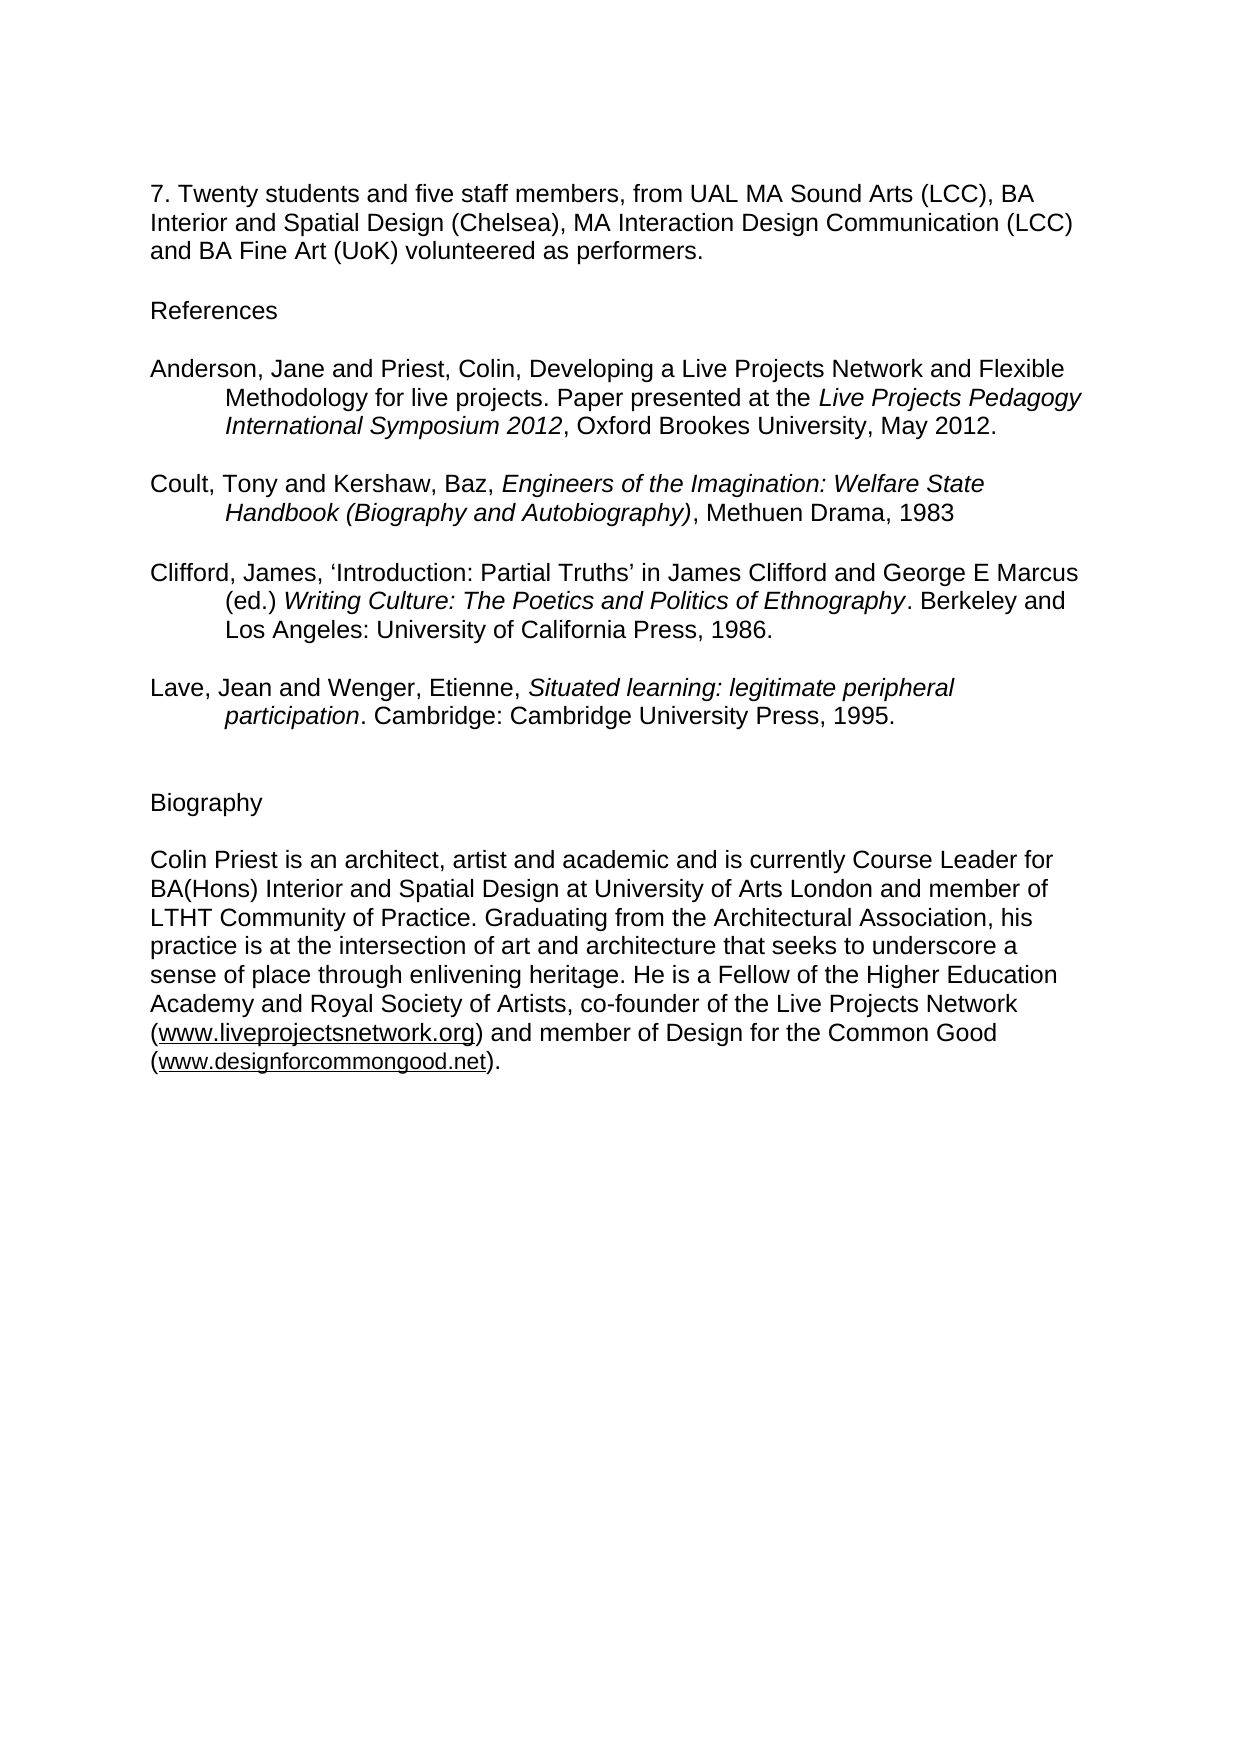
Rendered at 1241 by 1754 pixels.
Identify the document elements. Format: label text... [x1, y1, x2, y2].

text Coult, Tony and Kershaw, Baz, Engineers of the Imagination: Welfare State Handbook (Biography and Autobiography), Methuen Drama, 1983 [150, 469, 1090, 557]
text Lave, Jean and Wenger, Etienne, Situated learning: legitimate peripheral participation. Cambridge: Cambridge University Press, 1995. Biography Colin Priest is an architect, artist and academic and is currently Course Leader for BA(Hons) Interior and Spatial Design at University of Arts London and member of LTHT Community of Practice. Graduating from the Architectural Association, his practice is at the intersection of art and architecture that seeks to underscore a sense of place through enlivening heritage. He is a Fellow of the Higher Education Academy and Royal Society of Artists, co-founder of the Live Projects Network (www.liveprojectsnetwork.org) and member of Design for the Common Good (www.designforcommongood.net). [150, 644, 1090, 1075]
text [150, 150, 1090, 296]
text Clifford, James, ‘Introduction: Partial Truths’ in James Clifford and George E Marcus (ed.) Writing Culture: The Poetics and Politics of Ethnography. Berkeley and Los Angeles: University of California Press, 1986. [150, 557, 1090, 644]
text References Anderson, Jane and Priest, Colin, Developing a Live Projects Network and Flexible Methodology for live projects. Paper presented at the Live Projects Pedagogy International Symposium 2012, Oxford Brookes University, May 2012. [150, 296, 1090, 440]
